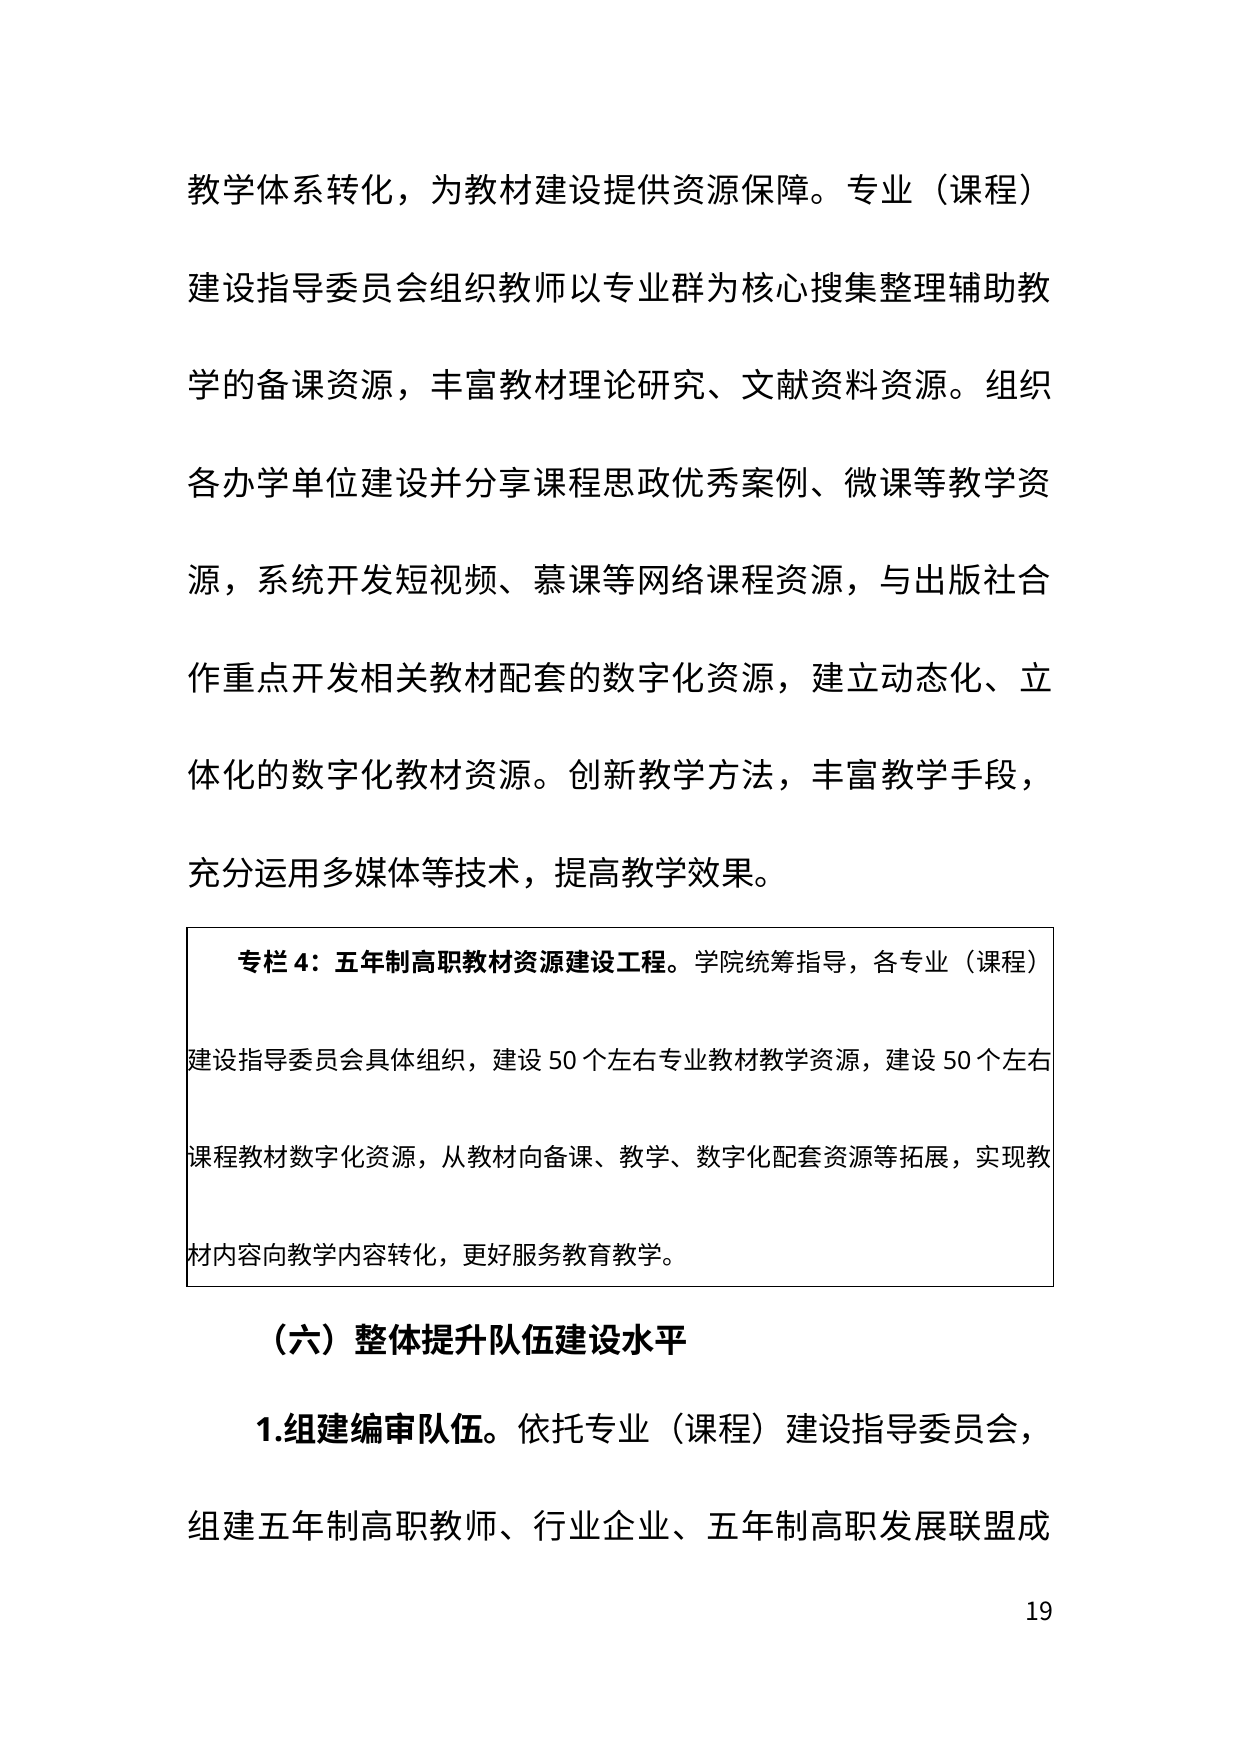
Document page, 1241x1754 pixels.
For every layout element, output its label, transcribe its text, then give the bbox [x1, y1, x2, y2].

text 专栏4：五年制高职教材资源建设工程。学院统筹指导，各专业（课程）建设指导委员会具体组织，建设50个左右专业教材教学资源，建设50个左右课程教材数字化资源，从教材向备课、教学、数字化配套资源等拓展，实现教材内容向教学内容转化，更好服务教育教学。 [188, 928, 1053, 1286]
list 整体提升队伍建设水平 [187, 1305, 1053, 1370]
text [187, 156, 1053, 903]
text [187, 1394, 1053, 1557]
